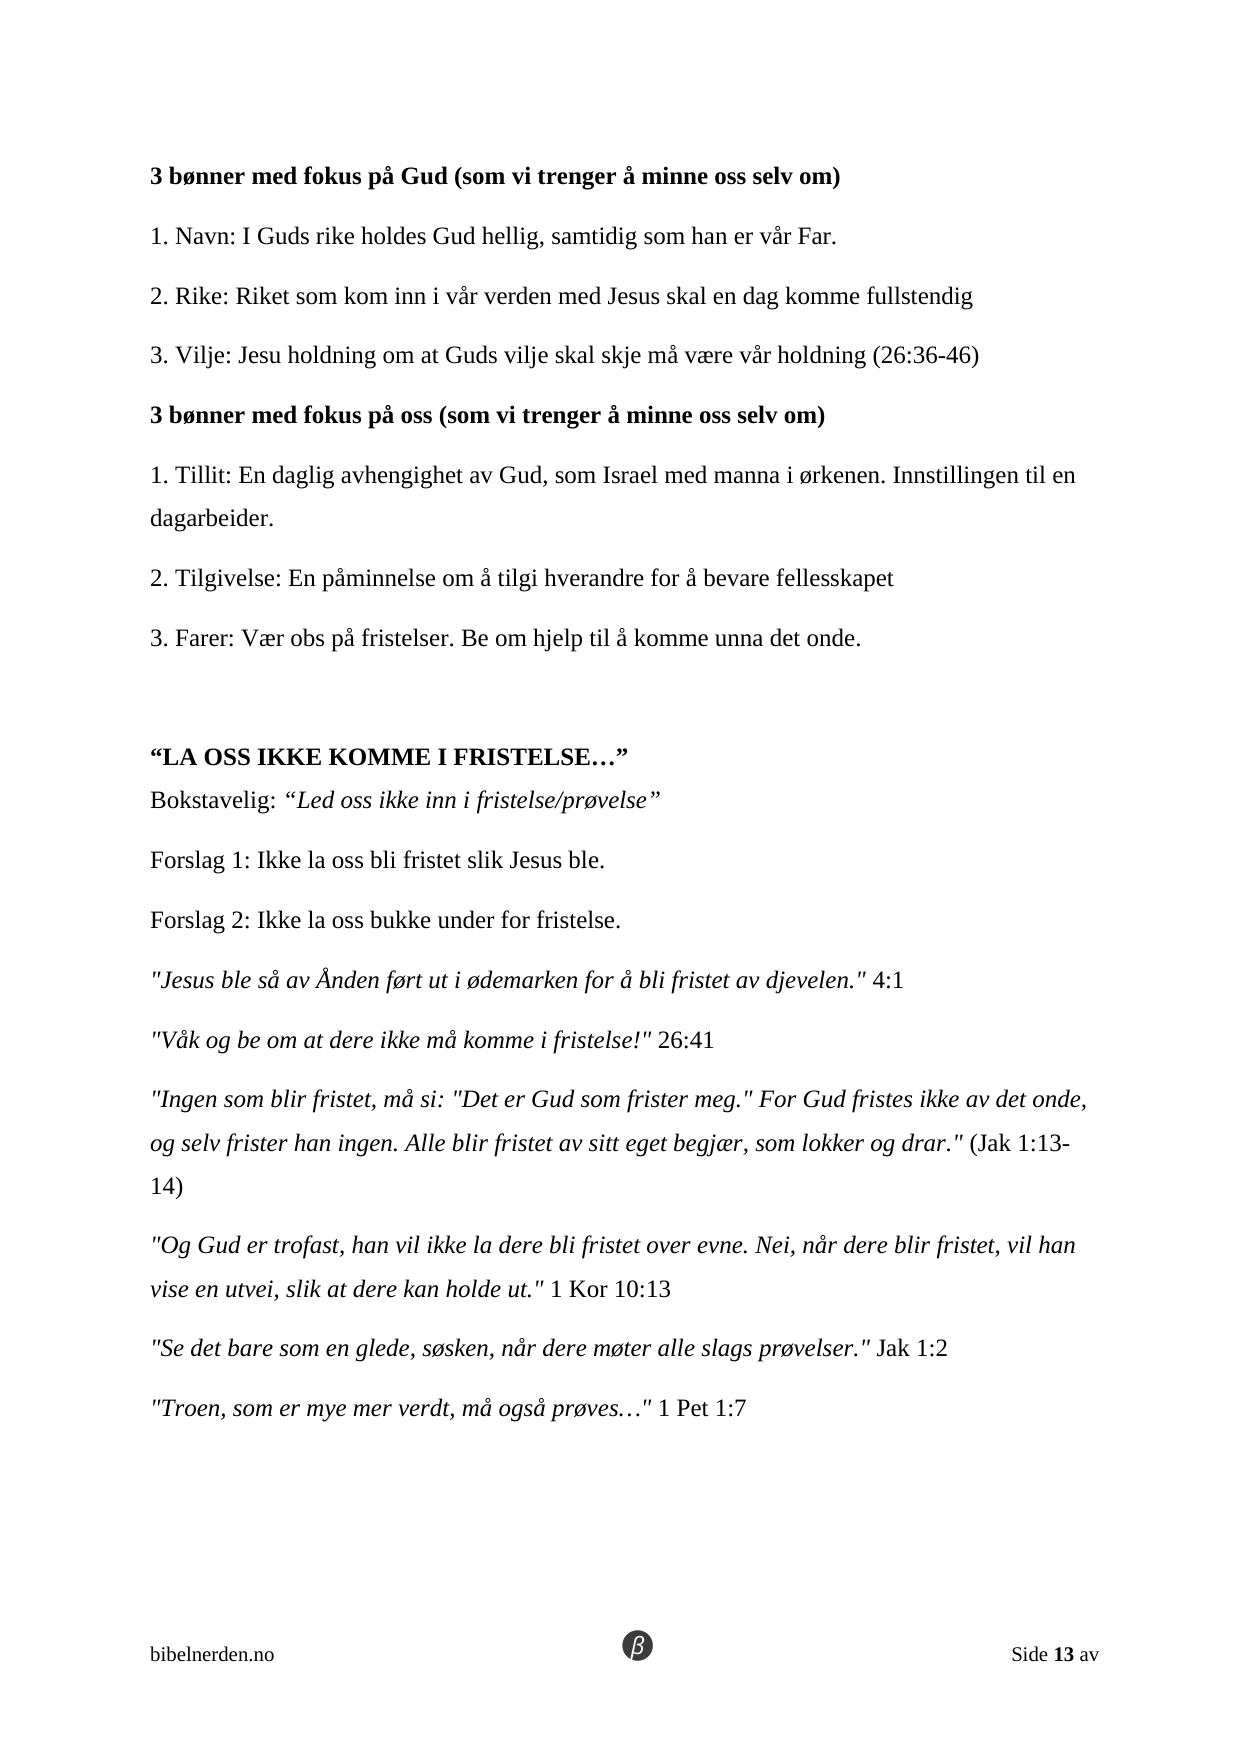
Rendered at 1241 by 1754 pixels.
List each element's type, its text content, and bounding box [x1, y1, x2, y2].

text "Jesus ble så av Ånden ført ut i ødemarken for å bli fristet av djevelen." 4:1 [150, 965, 1090, 994]
text Bokstavelig: “Led oss ikke inn i fristelse/prøvelse” [150, 786, 1090, 814]
text 2. Tilgivelse: En påminnelse om å tilgi hverandre for å bevare fellesskapet [150, 563, 1090, 592]
text 3 bønner med fokus på oss (som vi trenger å minne oss selv om) [150, 400, 1090, 429]
text "Og Gud er trofast, han vil ikke la dere bli fristet over evne. Nei, når dere blir fristet, vil han vise en utvei, slik at dere kan holde ut." 1 Kor 10:13 [150, 1231, 1090, 1302]
text 2. Rike: Riket som kom inn i vår verden med Jesus skal en dag komme fullstendig [150, 281, 1090, 309]
subtitle “La oss ikke komme i fristelse…” [150, 742, 1090, 771]
text "Troen, som er mye mer verdt, må også prøves…" 1 Pet 1:7 [150, 1393, 1090, 1422]
text 1. Navn: I Guds rike holdes Gud hellig, samtidig som han er vår Far. [150, 221, 1090, 250]
text "Våk og be om at dere ikke må komme i fristelse!" 26:41 [150, 1025, 1090, 1053]
picture [621, 1629, 654, 1662]
text Forslag 1: Ikke la oss bli fristet slik Jesus ble. [150, 845, 1090, 874]
text "Ingen som blir fristet, må si: "Det er Gud som frister meg." For Gud fristes ikke av det onde, og selv frister han ingen. Alle blir fristet av sitt eget begjær, som lokker og drar." (Jak 1:13-14) [150, 1084, 1090, 1199]
text "Se det bare som en glede, søsken, når dere møter alle slags prøvelser." Jak 1:2 [150, 1333, 1090, 1362]
text 3. Farer: Vær obs på fristelser. Be om hjelp til å komme unna det onde. [150, 623, 1090, 652]
text 1. Tillit: En daglig avhengighet av Gud, som Israel med manna i ørkenen. Innstillingen til en dagarbeider. [150, 460, 1090, 532]
text 3 bønner med fokus på Gud (som vi trenger å minne oss selv om) [150, 161, 1090, 190]
text Forslag 2: Ikke la oss bukke under for fristelse. [150, 905, 1090, 934]
text 3. Vilje: Jesu holdning om at Guds vilje skal skje må være vår holdning (26:36-46) [150, 341, 1090, 369]
